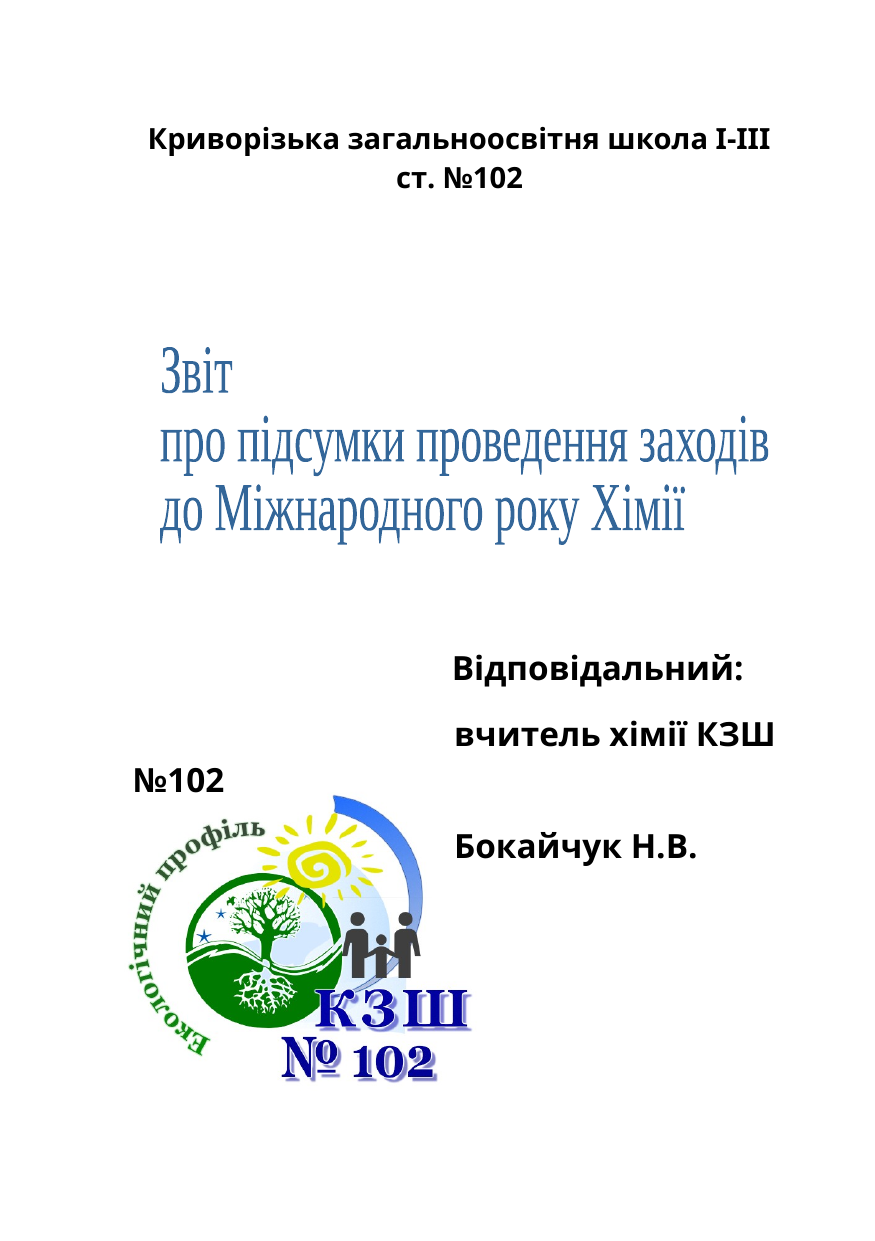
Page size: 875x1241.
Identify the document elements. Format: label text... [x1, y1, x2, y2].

text Бокайчук Н.В. [133, 823, 786, 868]
text Криворізька загальноосвітня школа І-ІІІ ст. №102 [133, 118, 786, 197]
text Відповідальний: [133, 645, 786, 690]
picture [108, 742, 487, 1099]
text вчитель хімії КЗШ №102 [133, 711, 786, 802]
